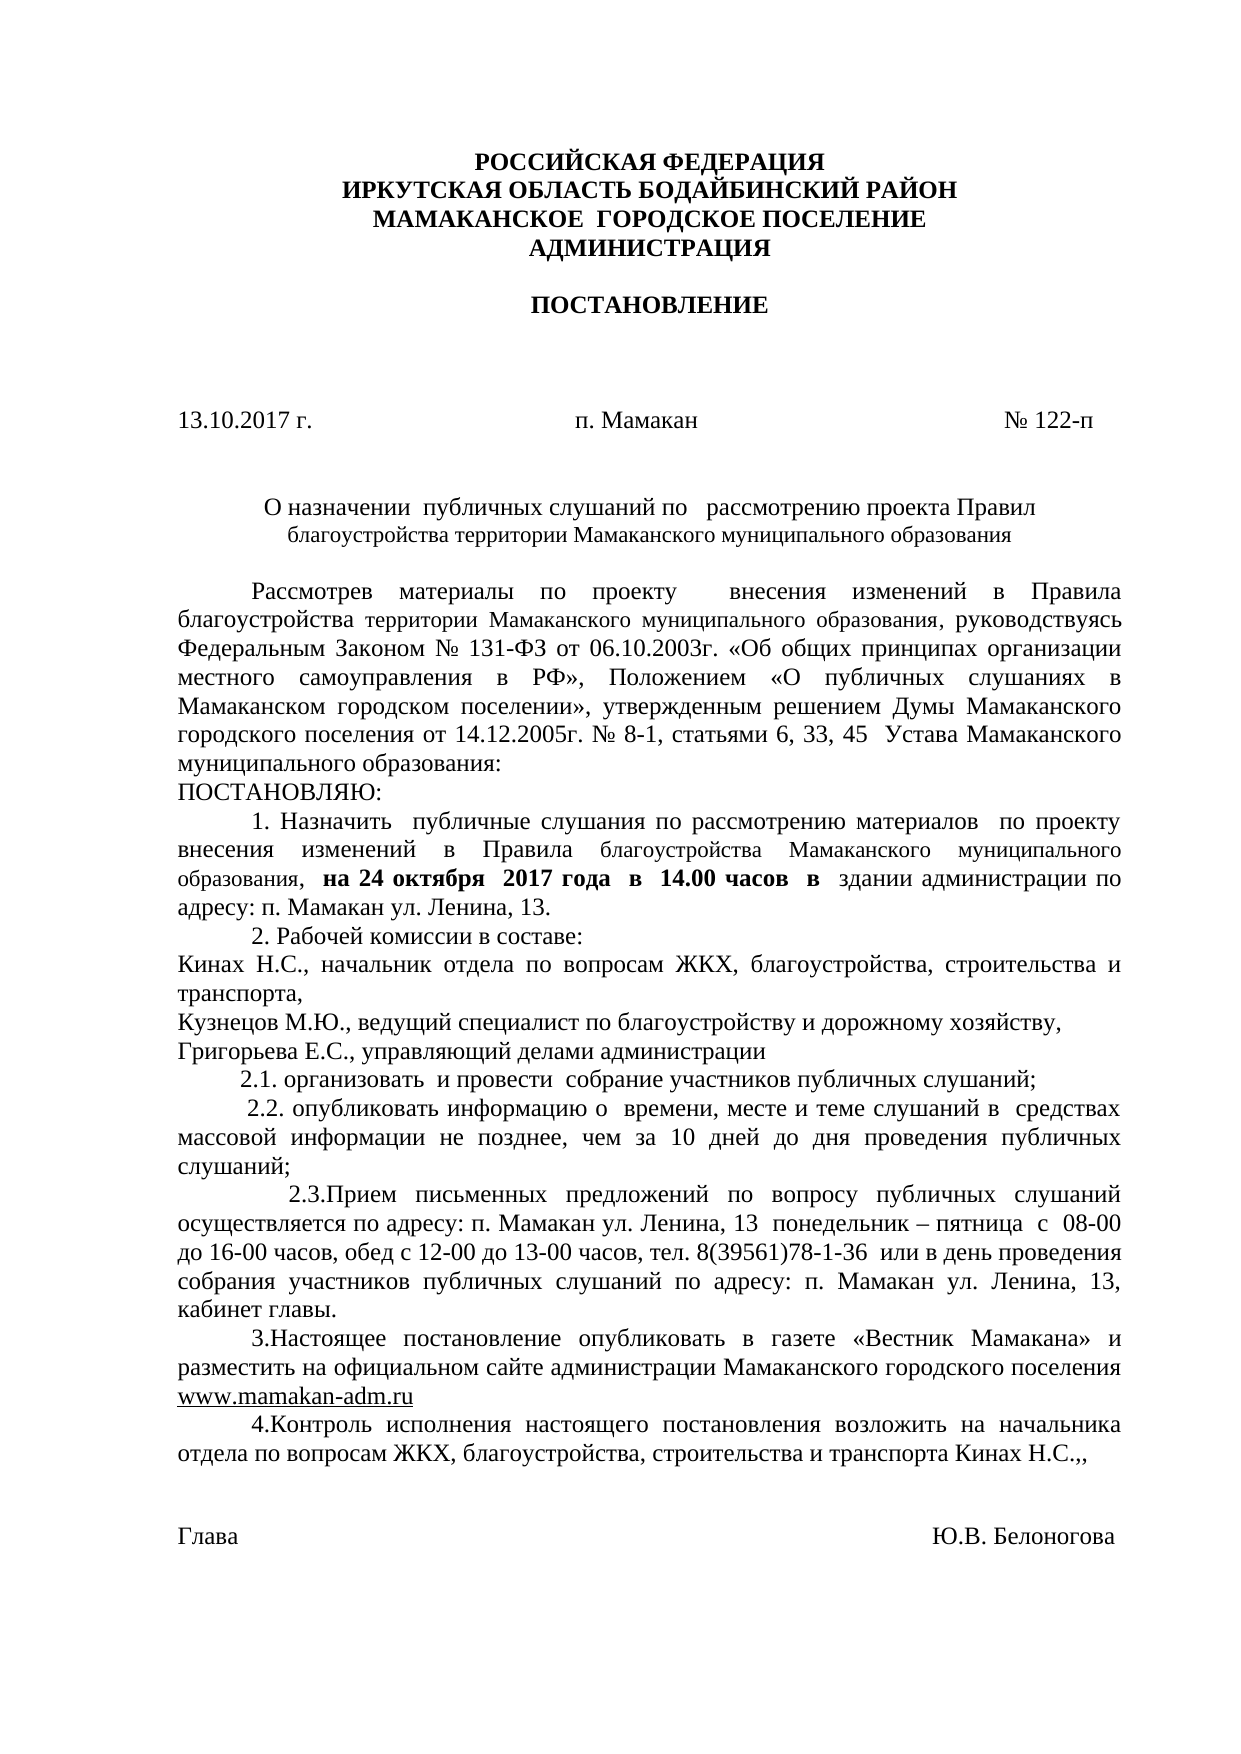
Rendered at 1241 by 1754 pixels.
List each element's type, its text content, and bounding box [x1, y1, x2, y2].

text благоустройства территории Мамаканского муниципального образования [177, 521, 1122, 547]
text Глава Ю.В. Белоногова [177, 1516, 1122, 1549]
text 2.1. организовать и провести собрание участников публичных слушаний; [177, 1064, 1122, 1093]
text 1. Назначить публичные слушания по рассмотрению материалов по проекту внесения изменений в Правила благоустройства Мамаканского муниципального образования, на 24 октября 2017 года в 14.00 часов в здании администрации по адресу: п. Мамакан ул. Ленина, 13. [177, 806, 1122, 921]
text 2. Рабочей комиссии в составе: [177, 921, 1122, 949]
text АДМИНИСТРАЦИЯ [177, 233, 1122, 262]
text РОССИЙСКАЯ ФЕДЕРАЦИЯ [177, 147, 1122, 176]
text 3.Настоящее постановление опубликовать в газете «Вестник Мамакана» и разместить на официальном сайте администрации Мамаканского городского поселения www.mamakan-adm.ru [177, 1323, 1122, 1409]
text ПОСТАНОВЛЯЮ: [177, 777, 1122, 806]
text Григорьева Е.С., управляющий делами администрации [177, 1036, 1122, 1064]
text Кузнецов М.Ю., ведущий специалист по благоустройству и дорожному хозяйству, [177, 1007, 1122, 1036]
text 2.2. опубликовать информацию о времени, месте и теме слушаний в средствах массовой информации не позднее, чем за 10 дней до дня проведения публичных слушаний; [177, 1093, 1122, 1179]
text МАМАКАНСКОЕ ГОРОДСКОЕ ПОСЕЛЕНИЕ [177, 204, 1122, 233]
text 4.Контроль исполнения настоящего постановления возложить на начальника отдела по вопросам ЖКХ, благоустройства, строительства и транспорта Кинах Н.С.,, [177, 1409, 1122, 1467]
text ПОСТАНОВЛЕНИЕ [177, 291, 1122, 319]
text 13.10.2017 г. п. Мамакан № 122-п [177, 406, 1122, 434]
text 2.3.Прием письменных предложений по вопросу публичных слушаний осуществляется по адресу: п. Мамакан ул. Ленина, 13 понедельник – пятница с 08-00 до 16-00 часов, обед с 12-00 до 13-00 часов, тел. 8(39561)78-1-36 или в день проведения собрания участников публичных слушаний по адресу: п. Мамакан ул. Ленина, 13, кабинет главы. [177, 1179, 1122, 1323]
text Кинах Н.С., начальник отдела по вопросам ЖКХ, благоустройства, строительства и транспорта, [177, 949, 1122, 1007]
text О назначении публичных слушаний по рассмотрению проекта Правил [177, 492, 1122, 521]
text Рассмотрев материалы по проекту внесения изменений в Правила благоустройства территории Мамаканского муниципального образования, руководствуясь Федеральным Законом № 131-ФЗ от 06.10.2003г. «Об общих принципах организации местного самоуправления в РФ», Положением «О публичных слушаниях в Мамаканском городском поселении», утвержденным решением Думы Мамаканского городского поселения от 14.12.2005г. № 8-1, статьями 6, 33, 45 Устава Мамаканского муниципального образования: [177, 576, 1122, 777]
text ИРКУТСКАЯ ОБЛАСТЬ БОДАЙБИНСКИЙ РАЙОН [177, 176, 1122, 204]
